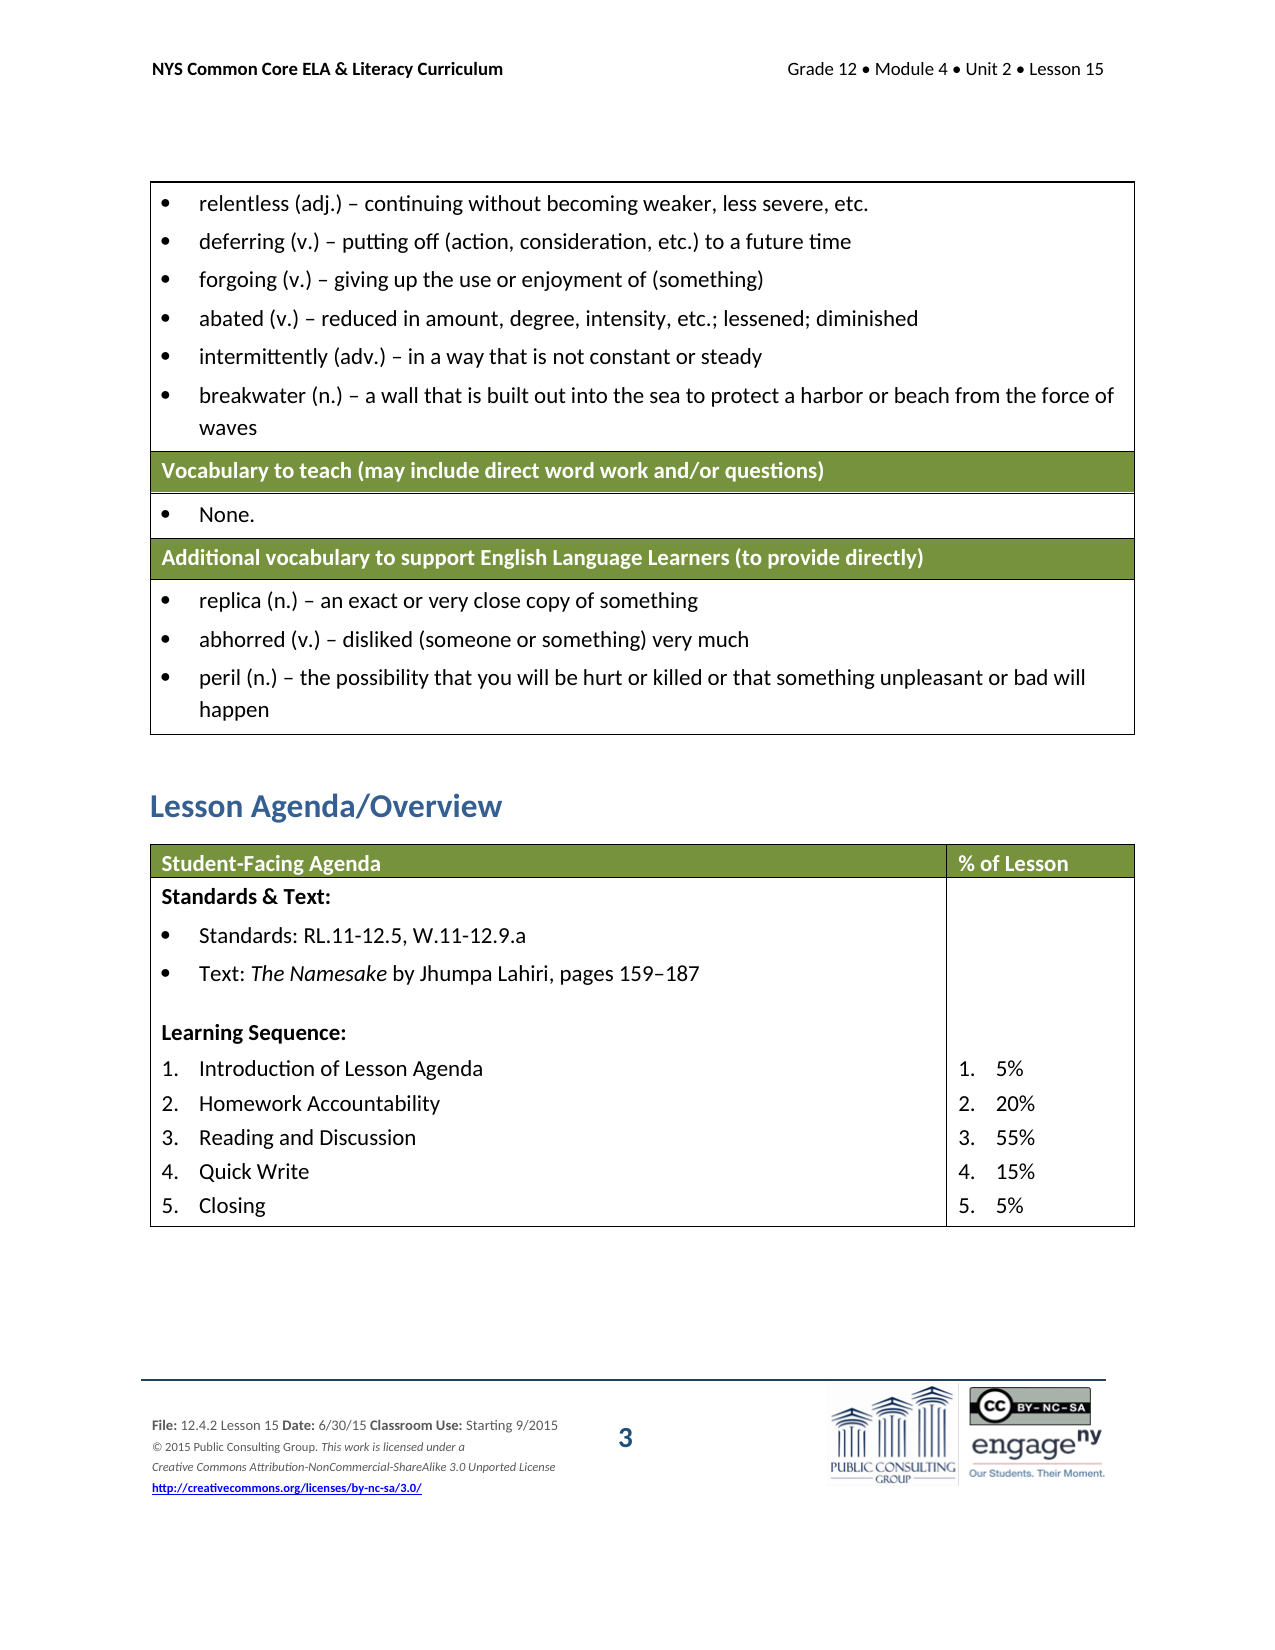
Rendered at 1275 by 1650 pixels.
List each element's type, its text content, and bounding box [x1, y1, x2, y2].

table_cell None. [151, 494, 1134, 538]
picture [826, 1382, 1106, 1487]
table_cell 5% 20% 55% 15% 5% [947, 1014, 1134, 1226]
table_cell [947, 878, 1134, 1014]
table_cell Vocabulary to teach (may include direct word work and/or questions) [151, 452, 1134, 492]
table_header Student-Facing Agenda [151, 845, 946, 877]
table_cell replica (n.) – an exact or very close copy of something abhorred (v.) – disliked (someone or something) very much peril (n.) – the possibility that you will be hurt or killed or that something unpleasant or bad will happen [151, 580, 1134, 733]
subtitle Lesson Agenda/Overview [150, 784, 1125, 825]
table_cell Additional vocabulary to support English Language Learners (to provide directly) [151, 539, 1134, 579]
table_header % of Lesson [947, 845, 1134, 877]
table_cell Standards & Text: Standards: RL.11-12.5, W.11-12.9.a Text: The Namesake by Jhumpa Lahiri, pages 159–187 [151, 878, 946, 1014]
table_cell Learning Sequence: Introduction of Lesson Agenda Homework Accountability Reading and Discussion Quick Write Closing [151, 1014, 946, 1226]
